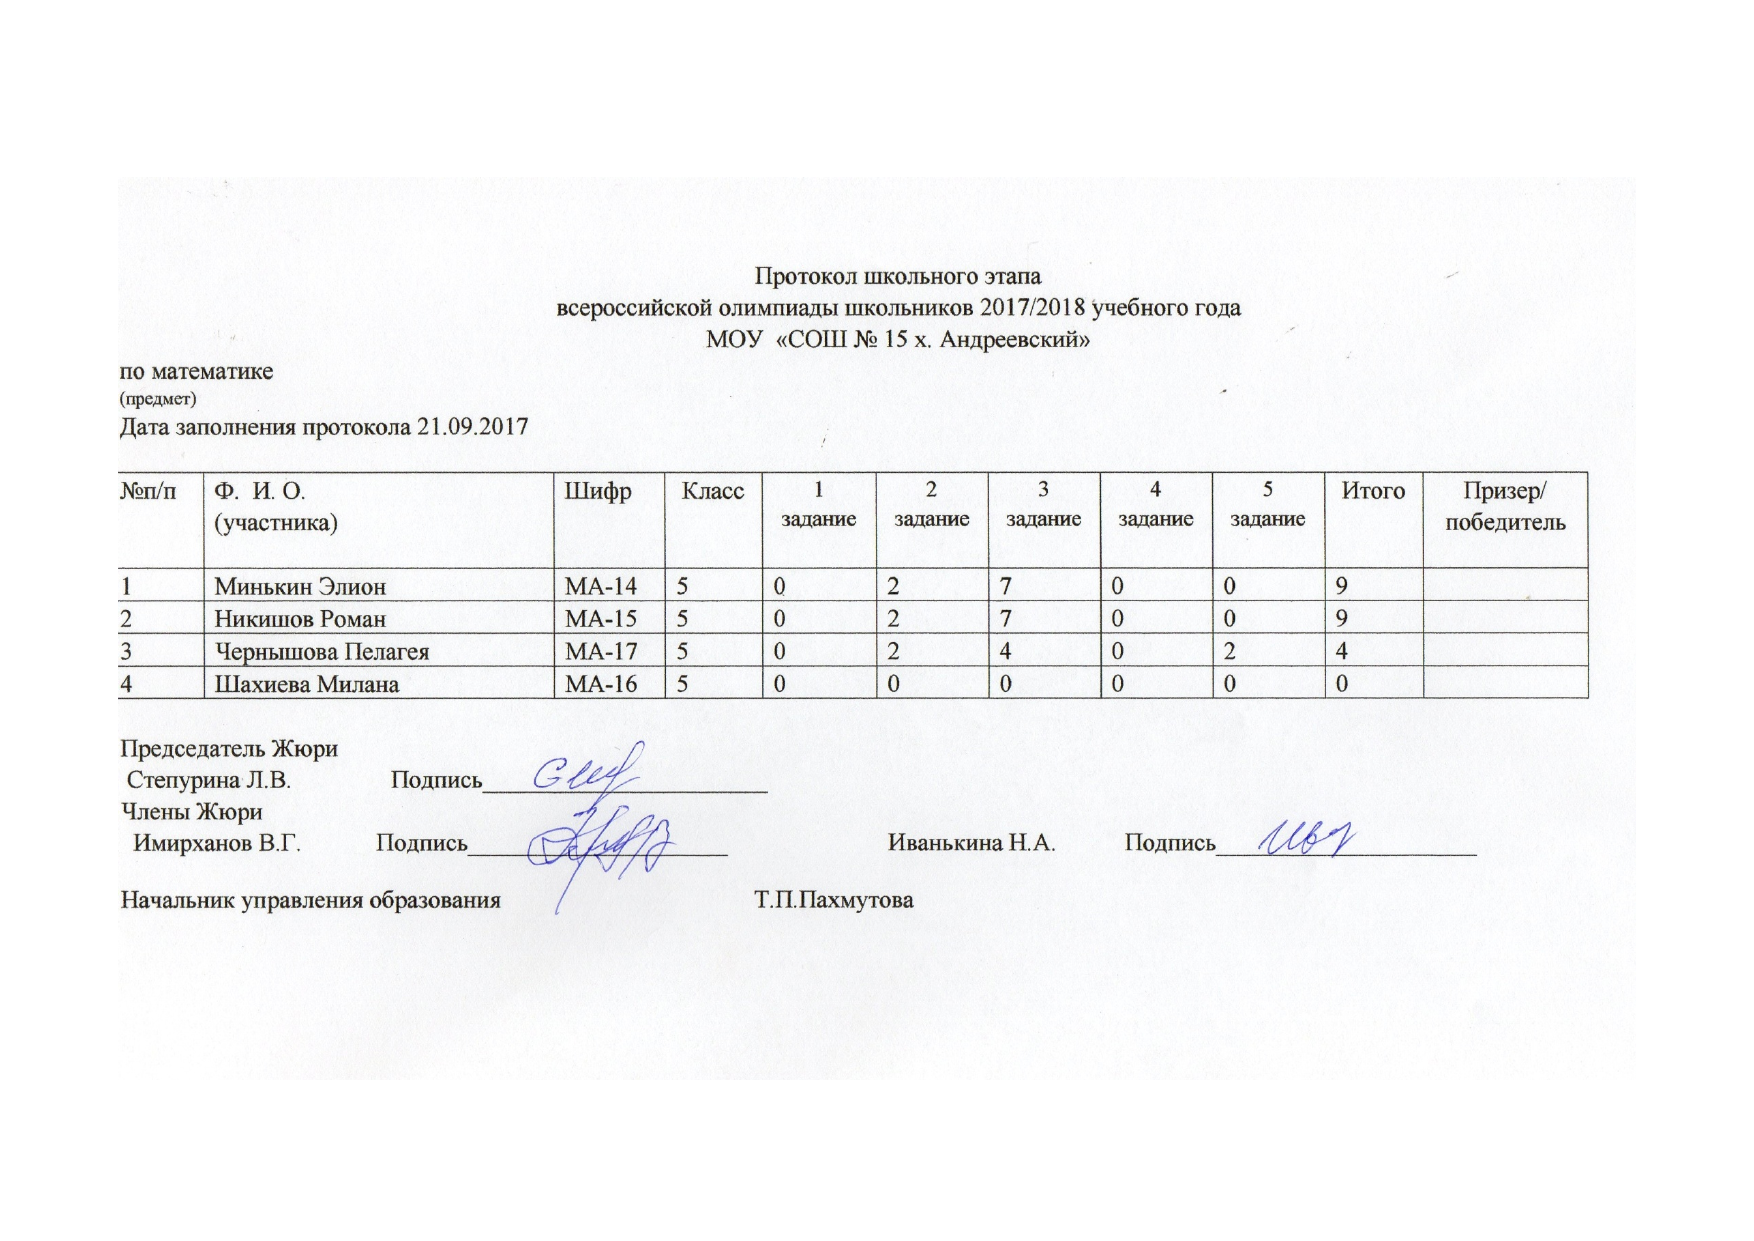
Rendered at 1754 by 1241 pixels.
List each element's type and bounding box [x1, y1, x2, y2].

picture [118, 177, 1636, 1080]
